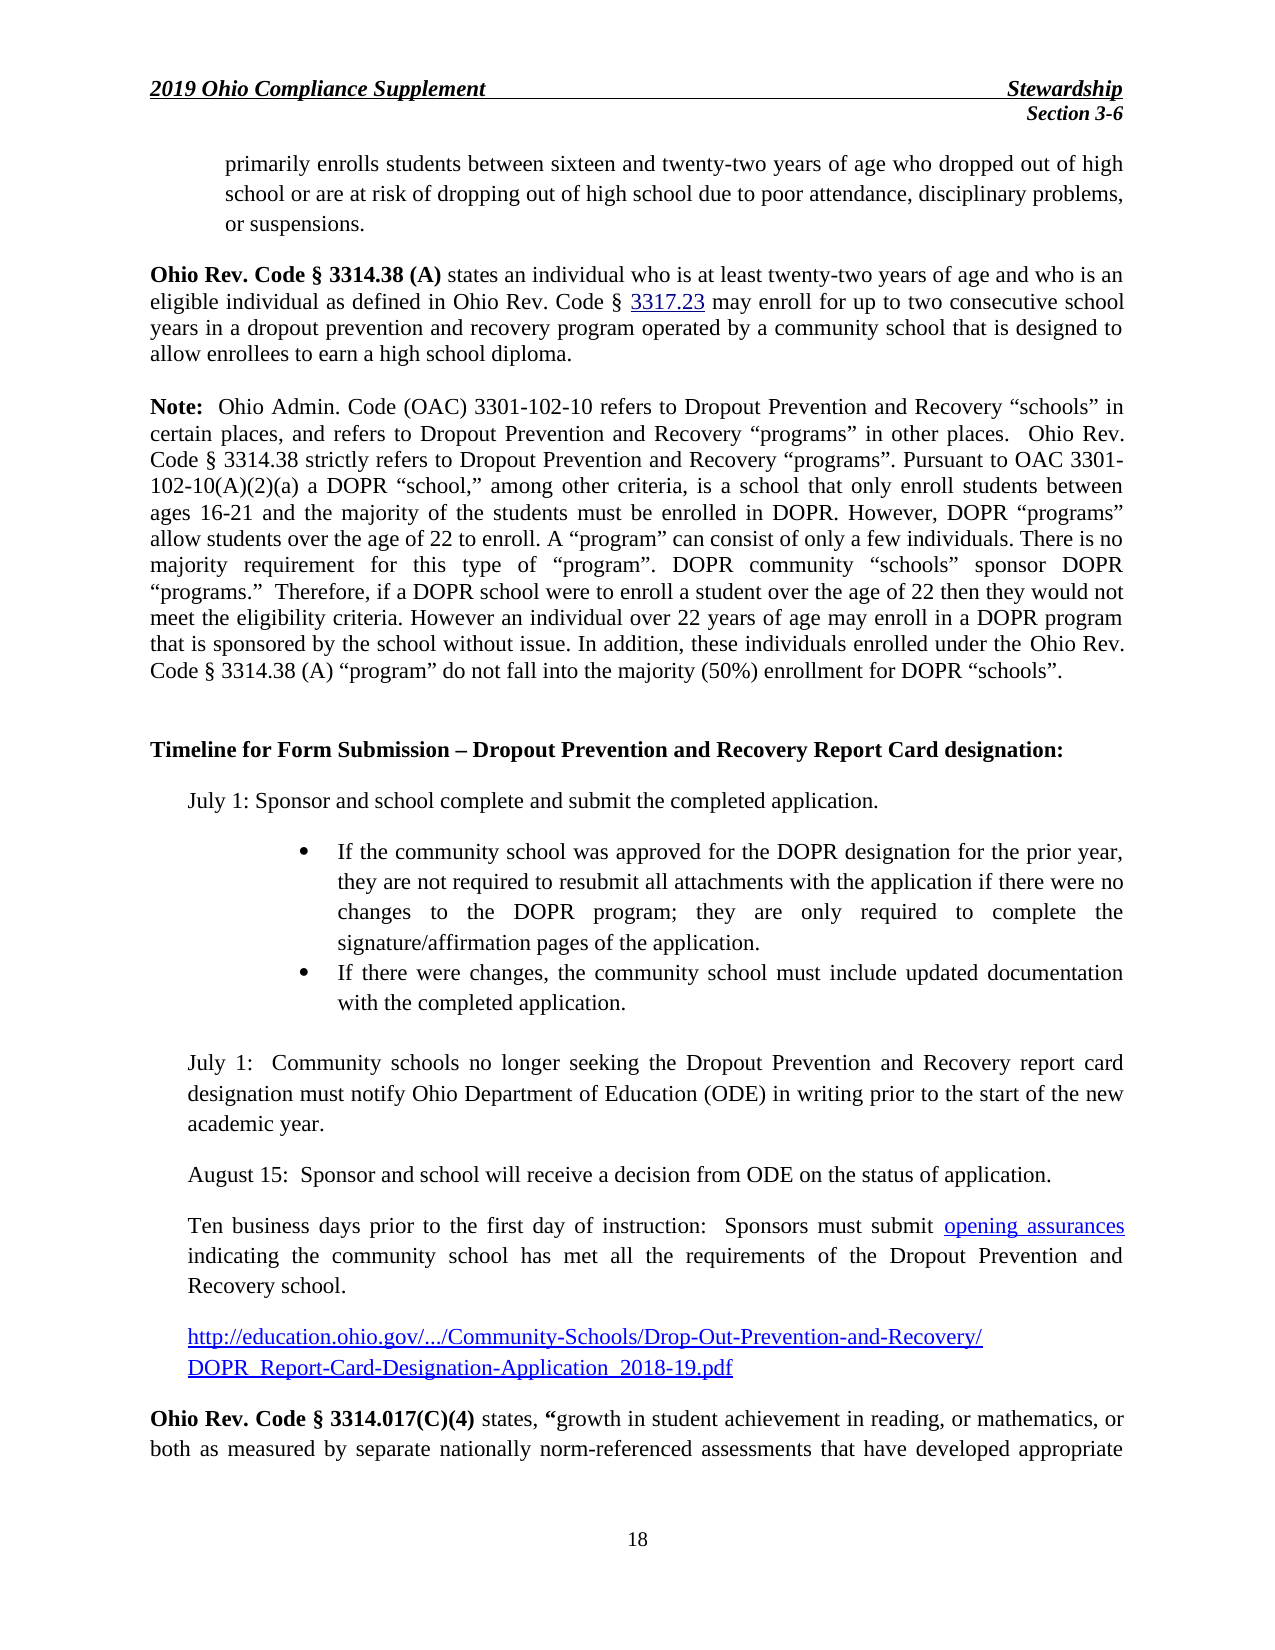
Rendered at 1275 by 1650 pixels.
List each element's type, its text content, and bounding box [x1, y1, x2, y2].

list Timeline for Form Submission – Dropout Prevention and Recovery Report Card designation: [150, 736, 1125, 762]
text Note: Ohio Admin. Code (OAC) 3301-102-10 refers to Dropout Prevention and Recovery “schools” in certain places, and refers to Dropout Prevention and Recovery “programs” in other places. Ohio Rev. Code § 3314.38 strictly refers to Dropout Prevention and Recovery “programs”. Pursuant to OAC 3301-102-10(A)(2)(a) a DOPR “school,” among other criteria, is a school that only enroll students between ages 16-21 and the majority of the students must be enrolled in DOPR. However, DOPR “programs” allow students over the age of 22 to enroll. A “program” can consist of only a few individuals. There is no majority requirement for this type of “program”. DOPR community “schools” sponsor DOPR “programs.” Therefore, if a DOPR school were to enroll a student over the age of 22 then they would not meet the eligibility criteria. However an individual over 22 years of age may enroll in a DOPR program that is sponsored by the school without issue. In addition, these individuals enrolled under the Ohio Rev. Code § 3314.38 (A) “program” do not fall into the majority (50%) enrollment for DOPR “schools”. [150, 393, 1125, 683]
text Ten business days prior to the first day of instruction: Sponsors must submit opening assurances indicating the community school has met all the requirements of the Dropout Prevention and Recovery school. [187, 1212, 1125, 1299]
text July 1: Community schools no longer seeking the Dropout Prevention and Recovery report card designation must notify Ohio Department of Education (ODE) in writing prior to the start of the new academic year. [187, 1049, 1125, 1136]
list If there were changes, the community school must include updated documentation with the completed application. [300, 959, 1125, 1015]
subtitle Ohio Rev. Code § 3314.38 (A) states an individual who is at least twenty-two years of age and who is an eligible individual as defined in Ohio Rev. Code § 3317.23 may enroll for up to two consecutive school years in a dropout prevention and recovery program operated by a community school that is designed to allow enrollees to earn a high school diploma. [150, 261, 1125, 367]
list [187, 150, 1125, 237]
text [150, 1404, 1125, 1461]
text August 15: Sponsor and school will receive a decision from ODE on the status of application. [187, 1161, 1125, 1187]
text July 1: Sponsor and school complete and submit the completed application. [187, 787, 1125, 813]
list If the community school was approved for the DOPR designation for the prior year, they are not required to resubmit all attachments with the application if there were no changes to the DOPR program; they are only required to complete the signature/affirmation pages of the application. [300, 838, 1125, 955]
text http://education.ohio.gov/.../Community-Schools/Drop-Out-Prevention-and-Recovery/DOPR_Report-Card-Designation-Application_2018-19.pdf [187, 1323, 1125, 1380]
